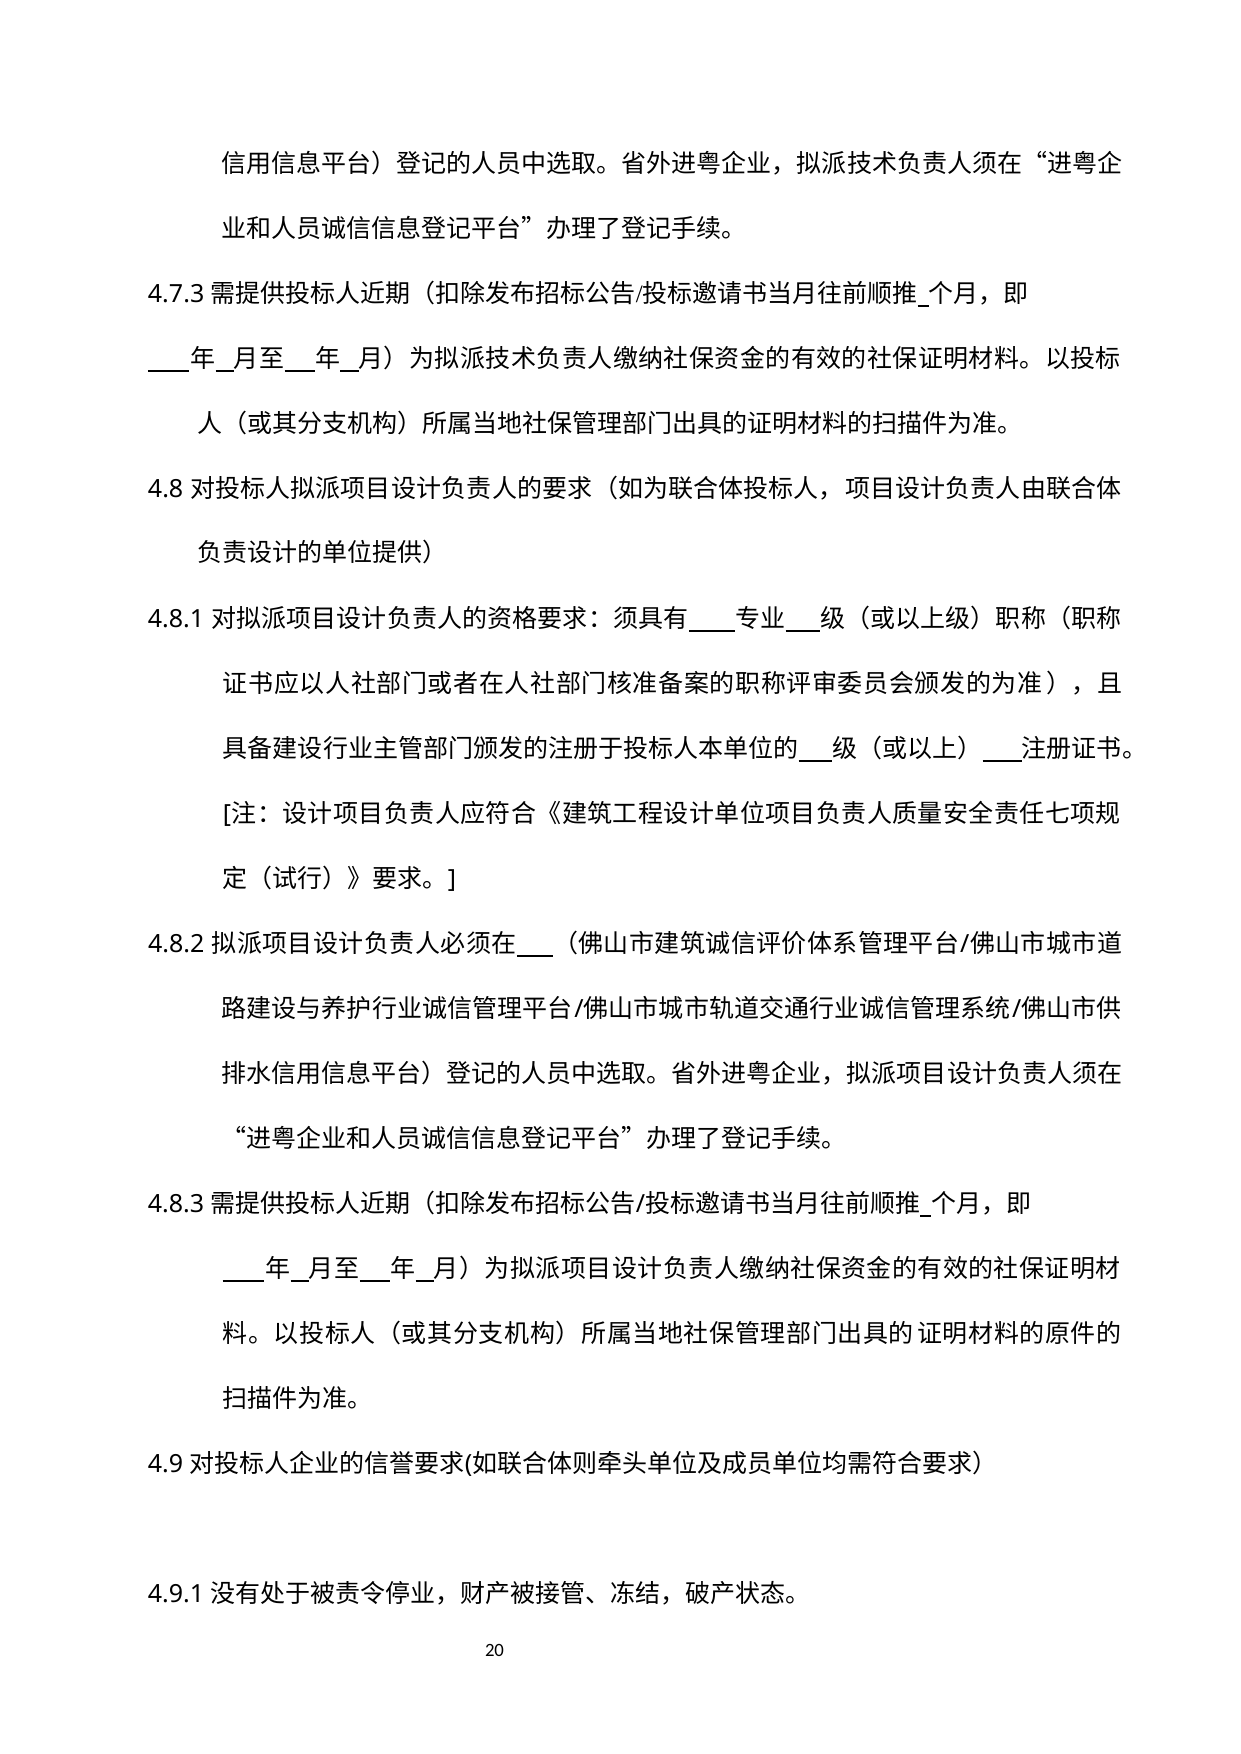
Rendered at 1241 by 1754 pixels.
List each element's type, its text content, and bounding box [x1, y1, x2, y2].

text 年 月至 年 月）为拟派技术负责人缴纳社保资金的有效的社保证明材料。以投标人（或其分支机构）所属当地社保管理部门出具的证明材料的扫描件为准。 [148, 324, 1122, 454]
text 4.9 对投标人企业的信誉要求(如联合体则牵头单位及成员单位均需符合要求） [148, 1429, 1122, 1494]
text 4.9.1 没有处于被责令停业，财产被接管、冻结，破产状态。 [148, 1559, 1122, 1624]
text 4.7.3 需提供投标人近期（扣除发布招标公告/投标邀请书当月往前顺推 个月，即 [148, 259, 1122, 324]
text 年 月至 年 月）为拟派项目设计负责人缴纳社保资金的有效的社保证明材料。以投标人（或其分支机构）所属当地社保管理部门出具的证明材料的原件的扫描件为准。 [222, 1234, 1122, 1429]
text 4.8 对投标人拟派项目设计负责人的要求（如为联合体投标人，项目设计负责人由联合体负责设计的单位提供） [148, 454, 1122, 584]
text 4.8.2 拟派项目设计负责人必须在 （佛山市建筑诚信评价体系管理平台/佛山市城市道路建设与养护行业诚信管理平台/佛山市城市轨道交通行业诚信管理系统/佛山市供排水信用信息平台）登记的人员中选取。省外进粤企业，拟派项目设计负责人须在“进粤企业和人员诚信信息登记平台”办理了登记手续。 [148, 909, 1122, 1169]
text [148, 129, 1122, 259]
text 4.8.1 对拟派项目设计负责人的资格要求：须具有 专业 级（或以上级）职称（职称证书应以人社部门或者在人社部门核准备案的职称评审委员会颁发的为准），且具备建设行业主管部门颁发的注册于投标人本单位的 级（或以上） 注册证书。[注：设计项目负责人应符合《建筑工程设计单位项目负责人质量安全责任七项规定（试行）》要求。] [148, 584, 1122, 909]
text 4.8.3 需提供投标人近期（扣除发布招标公告/投标邀请书当月往前顺推 个月，即 [148, 1169, 1122, 1234]
